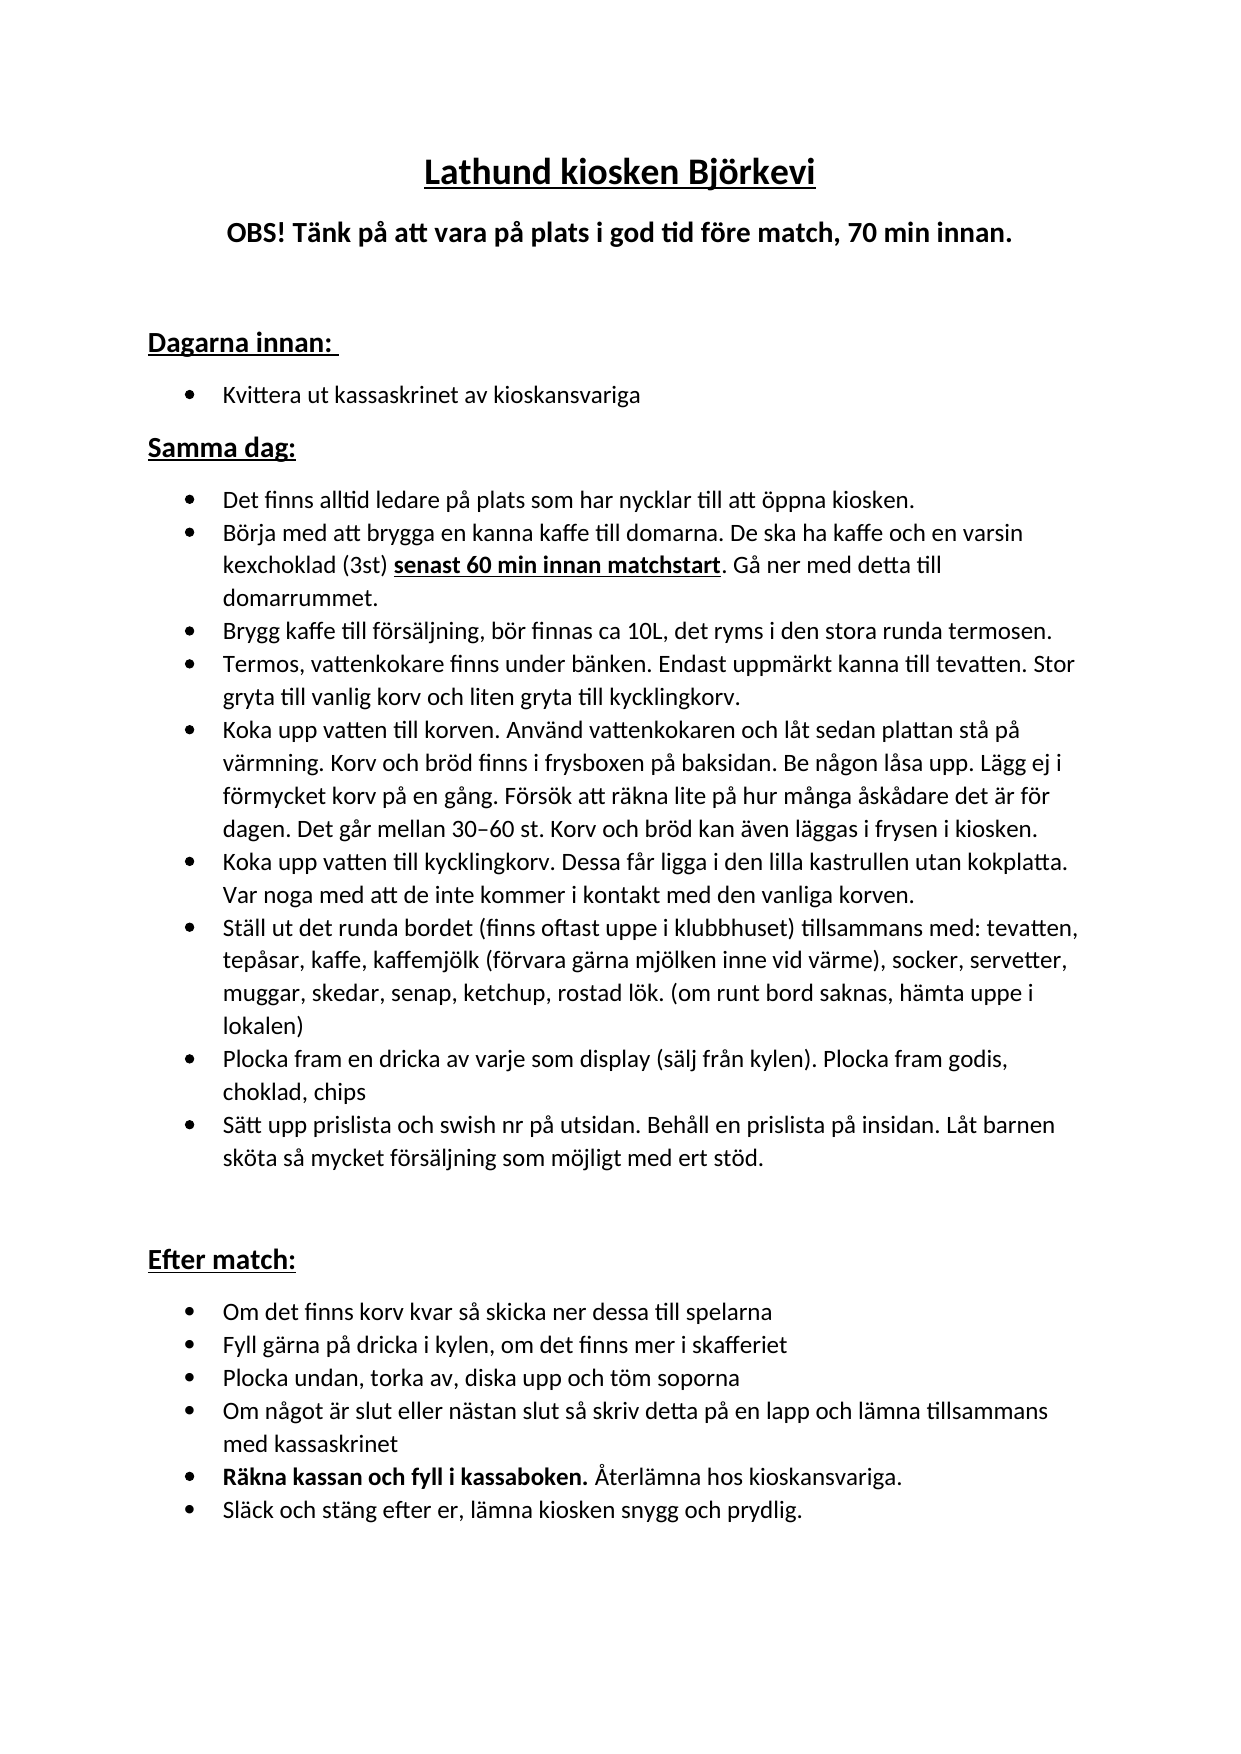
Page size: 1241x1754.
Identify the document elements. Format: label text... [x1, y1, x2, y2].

text Efter match: [148, 1241, 1093, 1277]
list Om det finns korv kvar så skicka ner dessa till spelarna [185, 1296, 1093, 1327]
list Släck och stäng efter er, lämna kiosken snygg och prydlig. [185, 1494, 1093, 1524]
list Fyll gärna på dricka i kylen, om det finns mer i skafferiet [185, 1329, 1093, 1360]
list Koka upp vatten till korven. Använd vattenkokaren och låt sedan plattan stå på värmning. Korv och bröd finns i frysboxen på baksidan. Be någon låsa upp. Lägg ej i förmycket korv på en gång. Försök att räkna lite på hur många åskådare det är för dagen. Det går mellan 30–60 st. Korv och bröd kan även läggas i frysen i kiosken. [185, 714, 1093, 843]
list Börja med att brygga en kanna kaffe till domarna. De ska ha kaffe och en varsin kexchoklad (3st) senast 60 min innan matchstart. Gå ner med detta till domarrummet. [185, 517, 1093, 613]
list Kvittera ut kassaskrinet av kioskansvariga [185, 379, 1093, 409]
list Termos, vattenkokare finns under bänken. Endast uppmärkt kanna till tevatten. Stor gryta till vanlig korv och liten gryta till kycklingkorv. [185, 648, 1093, 712]
list Om något är slut eller nästan slut så skriv detta på en lapp och lämna tillsammans med kassaskrinet [185, 1395, 1093, 1458]
list Det finns alltid ledare på plats som har nycklar till att öppna kiosken. [185, 484, 1093, 514]
text Lathund kiosken Björkevi [148, 148, 1093, 193]
text Dagarna innan: [148, 324, 1093, 359]
list Brygg kaffe till försäljning, bör finnas ca 10L, det ryms i den stora runda termosen. [185, 615, 1093, 646]
text OBS! Tänk på att vara på plats i god tid före match, 70 min innan. [148, 214, 1093, 249]
list Sätt upp prislista och swish nr på utsidan. Behåll en prislista på insidan. Låt barnen sköta så mycket försäljning som möjligt med ert stöd. [185, 1109, 1093, 1173]
list Plocka fram en dricka av varje som display (sälj från kylen). Plocka fram godis, choklad, chips [185, 1043, 1093, 1107]
list Räkna kassan och fyll i kassaboken. Återlämna hos kioskansvariga. [185, 1461, 1093, 1491]
list Ställ ut det runda bordet (finns oftast uppe i klubbhuset) tillsammans med: tevatten, tepåsar, kaffe, kaffemjölk (förvara gärna mjölken inne vid värme), socker, servetter, muggar, skedar, senap, ketchup, rostad lök. (om runt bord saknas, hämta uppe i lokalen) [185, 912, 1093, 1041]
list Plocka undan, torka av, diska upp och töm soporna [185, 1362, 1093, 1393]
list Koka upp vatten till kycklingkorv. Dessa får ligga i den lilla kastrullen utan kokplatta. Var noga med att de inte kommer i kontakt med den vanliga korven. [185, 846, 1093, 909]
text Samma dag: [148, 429, 1093, 464]
